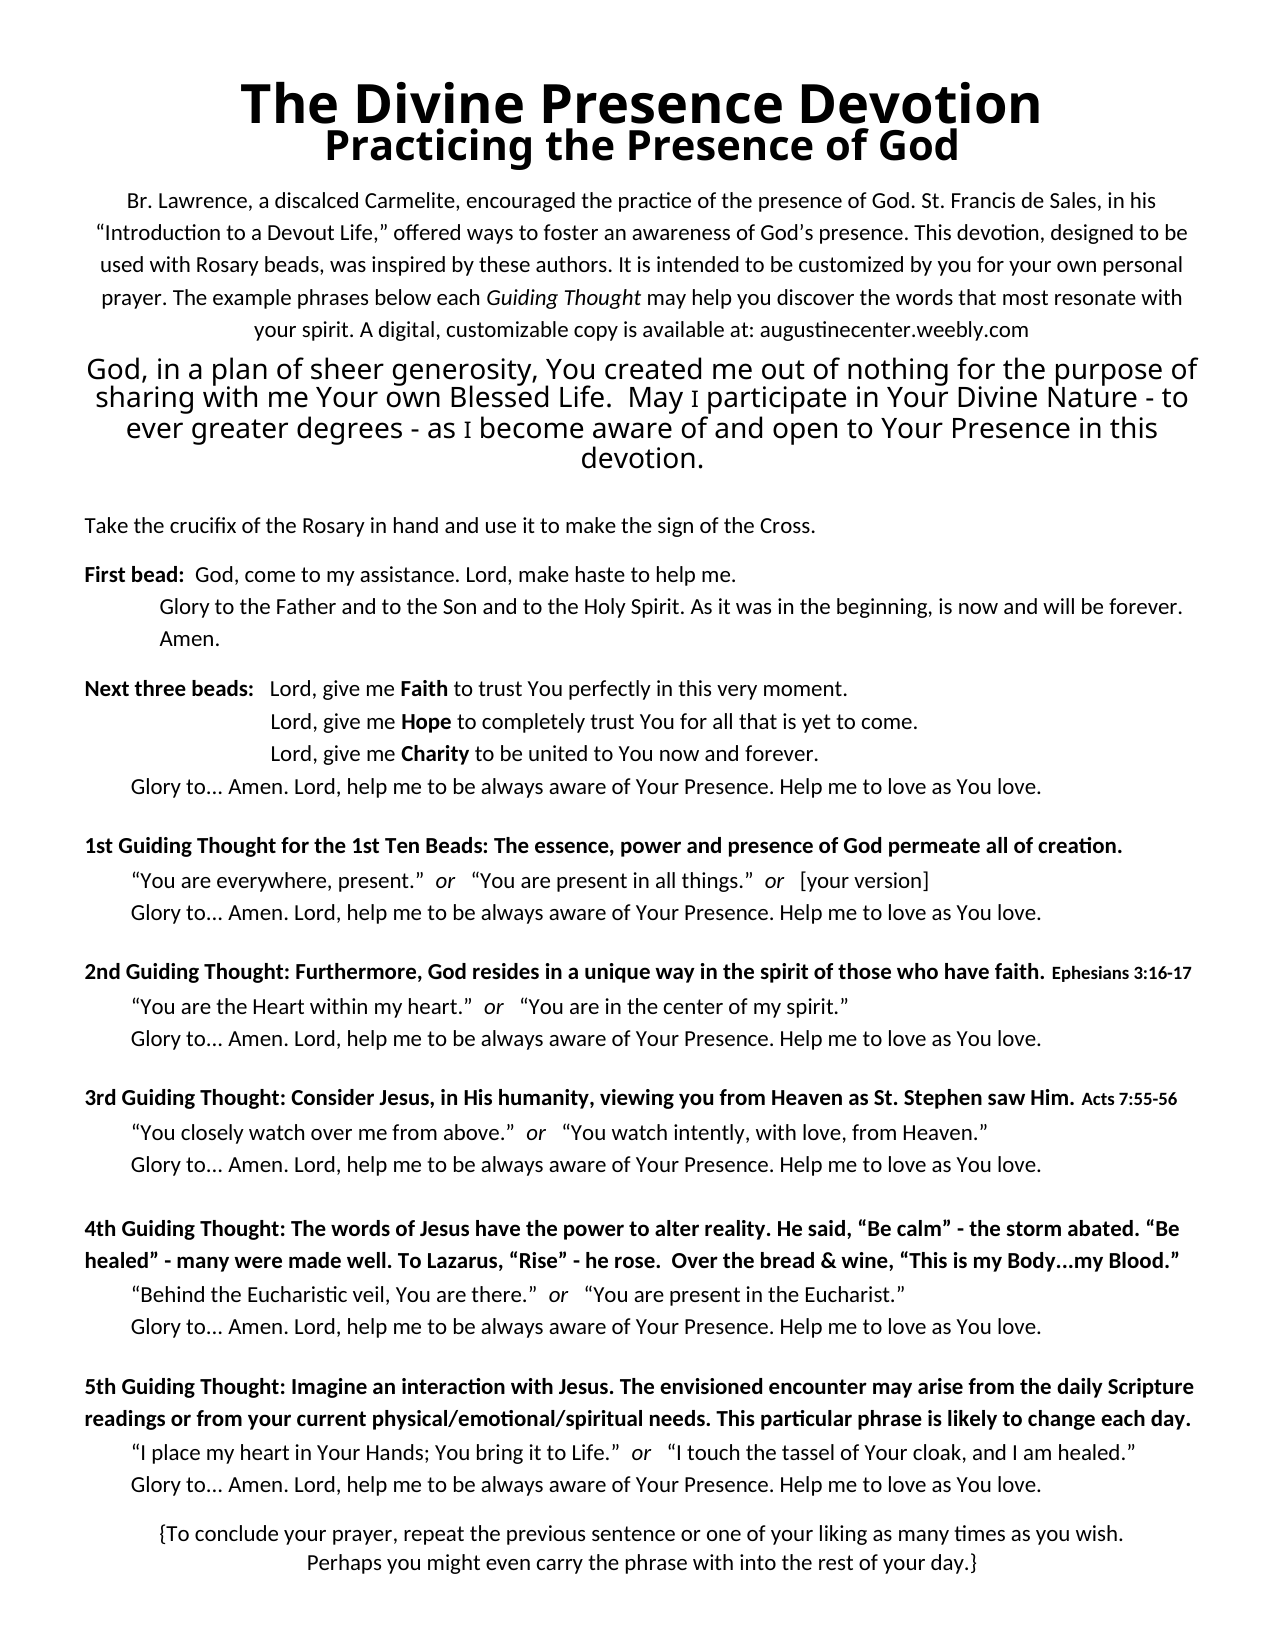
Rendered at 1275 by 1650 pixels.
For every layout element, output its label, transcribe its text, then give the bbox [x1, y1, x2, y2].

text Glory to the Father and to the Son and to the Holy Spirit. As it was in the beginning, is now and will be forever. Amen. [159, 592, 1200, 652]
text “Behind the Eucharistic veil, You are there.” or “You are present in the Eucharist.” [84, 1280, 1200, 1308]
text Take the crucifix of the Rosary in hand and use it to make the sign of the Cross. [84, 512, 1200, 540]
text The Divine Presence Devotion [84, 94, 1200, 131]
text Glory to... Amen. Lord, help me to be always aware of Your Presence. Help me to love as You love. [84, 1470, 1200, 1498]
text Glory to... Amen. Lord, help me to be always aware of Your Presence. Help me to love as You love. [84, 1150, 1200, 1178]
text God, in a plan of sheer generosity, You created me out of nothing for the purpose of sharing with me Your own Blessed Life. May I participate in Your Divine Nature - to ever greater degrees - as I become aware of and open to Your Presence in this devotion. [84, 356, 1200, 477]
text 2nd Guiding Thought: Furthermore, God resides in a unique way in the spirit of those who have faith. Ephesians 3:16-17 [84, 957, 1200, 986]
text Br. Lawrence, a discalced Carmelite, encouraged the practice of the presence of God. St. Francis de Sales, in his “Introduction to a Devout Life,” offered ways to foster an awareness of God’s presence. This devotion, designed to be used with Rosary beads, was inspired by these authors. It is intended to be customized by you for your own personal prayer. The example phrases below each Guiding Thought may help you discover the words that most resonate with your spirit. A digital, customizable copy is available at: augustinecenter.weebly.com [84, 186, 1200, 343]
text Lord, give me Charity to be united to You now and forever. [84, 739, 1200, 768]
text 4th Guiding Thought: The words of Jesus have the power to alter reality. He said, “Be calm” - the storm abated. “Be healed” - many were made well. To Lazarus, “Rise” - he rose. Over the bread & wine, “This is my Body...my Blood.” [84, 1214, 1200, 1274]
text 3rd Guiding Thought: Consider Jesus, in His humanity, viewing you from Heaven as St. Stephen saw Him. Acts 7:55-56 [84, 1083, 1200, 1111]
text Glory to... Amen. Lord, help me to be always aware of Your Presence. Help me to love as You love. [84, 772, 1200, 800]
text “You are everywhere, present.” or “You are present in all things.” or [your version] [84, 866, 1200, 894]
text Lord, give me Hope to completely trust You for all that is yet to come. [84, 707, 1200, 735]
text Glory to... Amen. Lord, help me to be always aware of Your Presence. Help me to love as You love. [84, 1312, 1200, 1340]
text Glory to... Amen. Lord, help me to be always aware of Your Presence. Help me to love as You love. [84, 1024, 1200, 1052]
text Next three beads: Lord, give me Faith to trust You perfectly in this very moment. [84, 674, 1200, 702]
text First bead: God, come to my assistance. Lord, make haste to help me. [84, 560, 1200, 588]
text Glory to... Amen. Lord, help me to be always aware of Your Presence. Help me to love as You love. [84, 898, 1200, 926]
text {To conclude your prayer, repeat the previous sentence or one of your liking as many times as you wish. [84, 1519, 1200, 1547]
text Perhaps you might even carry the phrase with into the rest of your day.} [84, 1548, 1200, 1577]
text Practicing the Presence of God [84, 131, 1200, 167]
text “You closely watch over me from above.” or “You watch intently, with love, from Heaven.” [84, 1118, 1200, 1146]
text 1st Guiding Thought for the 1st Ten Beads: The essence, power and presence of God permeate all of creation. [84, 832, 1200, 860]
text 5th Guiding Thought: Imagine an interaction with Jesus. The envisioned encounter may arise from the daily Scripture readings or from your current physical/emotional/spiritual needs. This particular phrase is likely to change each day. [84, 1372, 1200, 1432]
text “You are the Heart within my heart.” or “You are in the center of my spirit.” [84, 992, 1200, 1020]
text “I place my heart in Your Hands; You bring it to Life.” or “I touch the tassel of Your cloak, and I am healed.” [84, 1438, 1200, 1466]
